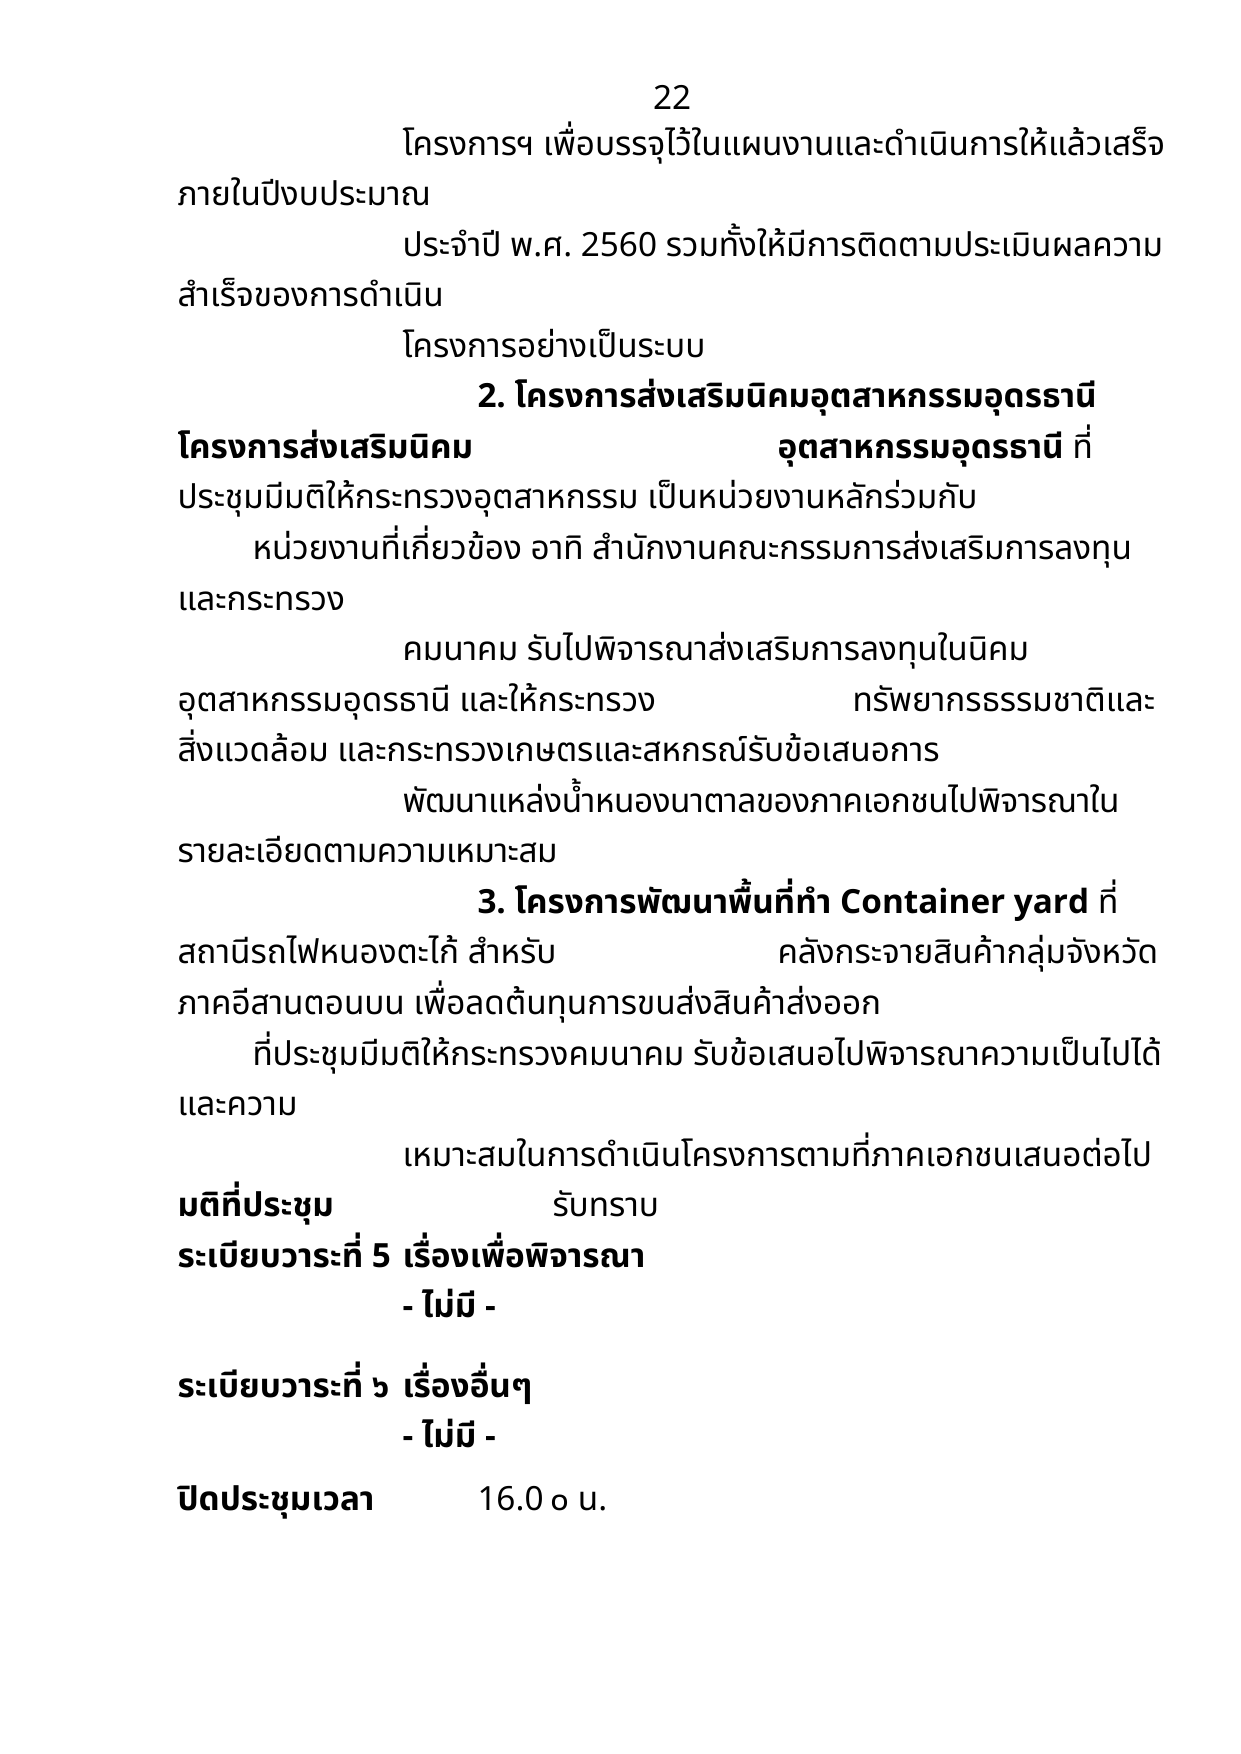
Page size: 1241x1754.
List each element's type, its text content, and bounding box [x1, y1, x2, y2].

text - ไม่มี - [177, 1282, 1167, 1333]
text ระเบียบวาระที่ 5 เรื่องเพื่อพิจารณา [177, 1232, 1167, 1282]
text 2. โครงการส่งเสริมนิคมอุตสาหกรรมอุดรธานีโครงการส่งเสริมนิคม อุตสาหกรรมอุดรธานี ที่ประชุมมีมติให้กระทรวงอุตสาหกรรม เป็นหน่วยงานหลักร่วมกับ หน่วยงานที่เกี่ยวข้อง อาทิ สำนักงานคณะกรรมการส่งเสริมการลงทุน และกระทรวง คมนาคม รับไปพิจารณาส่งเสริมการลงทุนในนิคมอุตสาหกรรมอุดรธานี และให้กระทรวง ทรัพยากรธรรมชาติและสิ่งแวดล้อม และกระทรวงเกษตรและสหกรณ์รับข้อเสนอการ พัฒนาแหล่งน้ำหนองนาตาลของภาคเอกชนไปพิจารณาในรายละเอียดตามความเหมาะสม [177, 372, 1167, 878]
text 3. โครงการพัฒนาพื้นที่ทำ Container yard ที่สถานีรถไฟหนองตะไก้ สำหรับ คลังกระจายสินค้ากลุ่มจังหวัดภาคอีสานตอนบน เพื่อลดต้นทุนการขนส่งสินค้าส่งออก ที่ประชุมมีมติให้กระทรวงคมนาคม รับข้อเสนอไปพิจารณาความเป็นไปได้ และความ เหมาะสมในการดำเนินโครงการตามที่ภาคเอกชนเสนอต่อไป [177, 878, 1167, 1181]
text มติที่ประชุม รับทราบ [177, 1181, 1167, 1232]
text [177, 119, 1167, 372]
text ปิดประชุมเวลา 16.0๐ น. [177, 1475, 1167, 1526]
text - ไม่มี - [177, 1412, 1167, 1463]
text ระเบียบวาระที่ ๖ เรื่องอื่นๆ [177, 1362, 1167, 1412]
